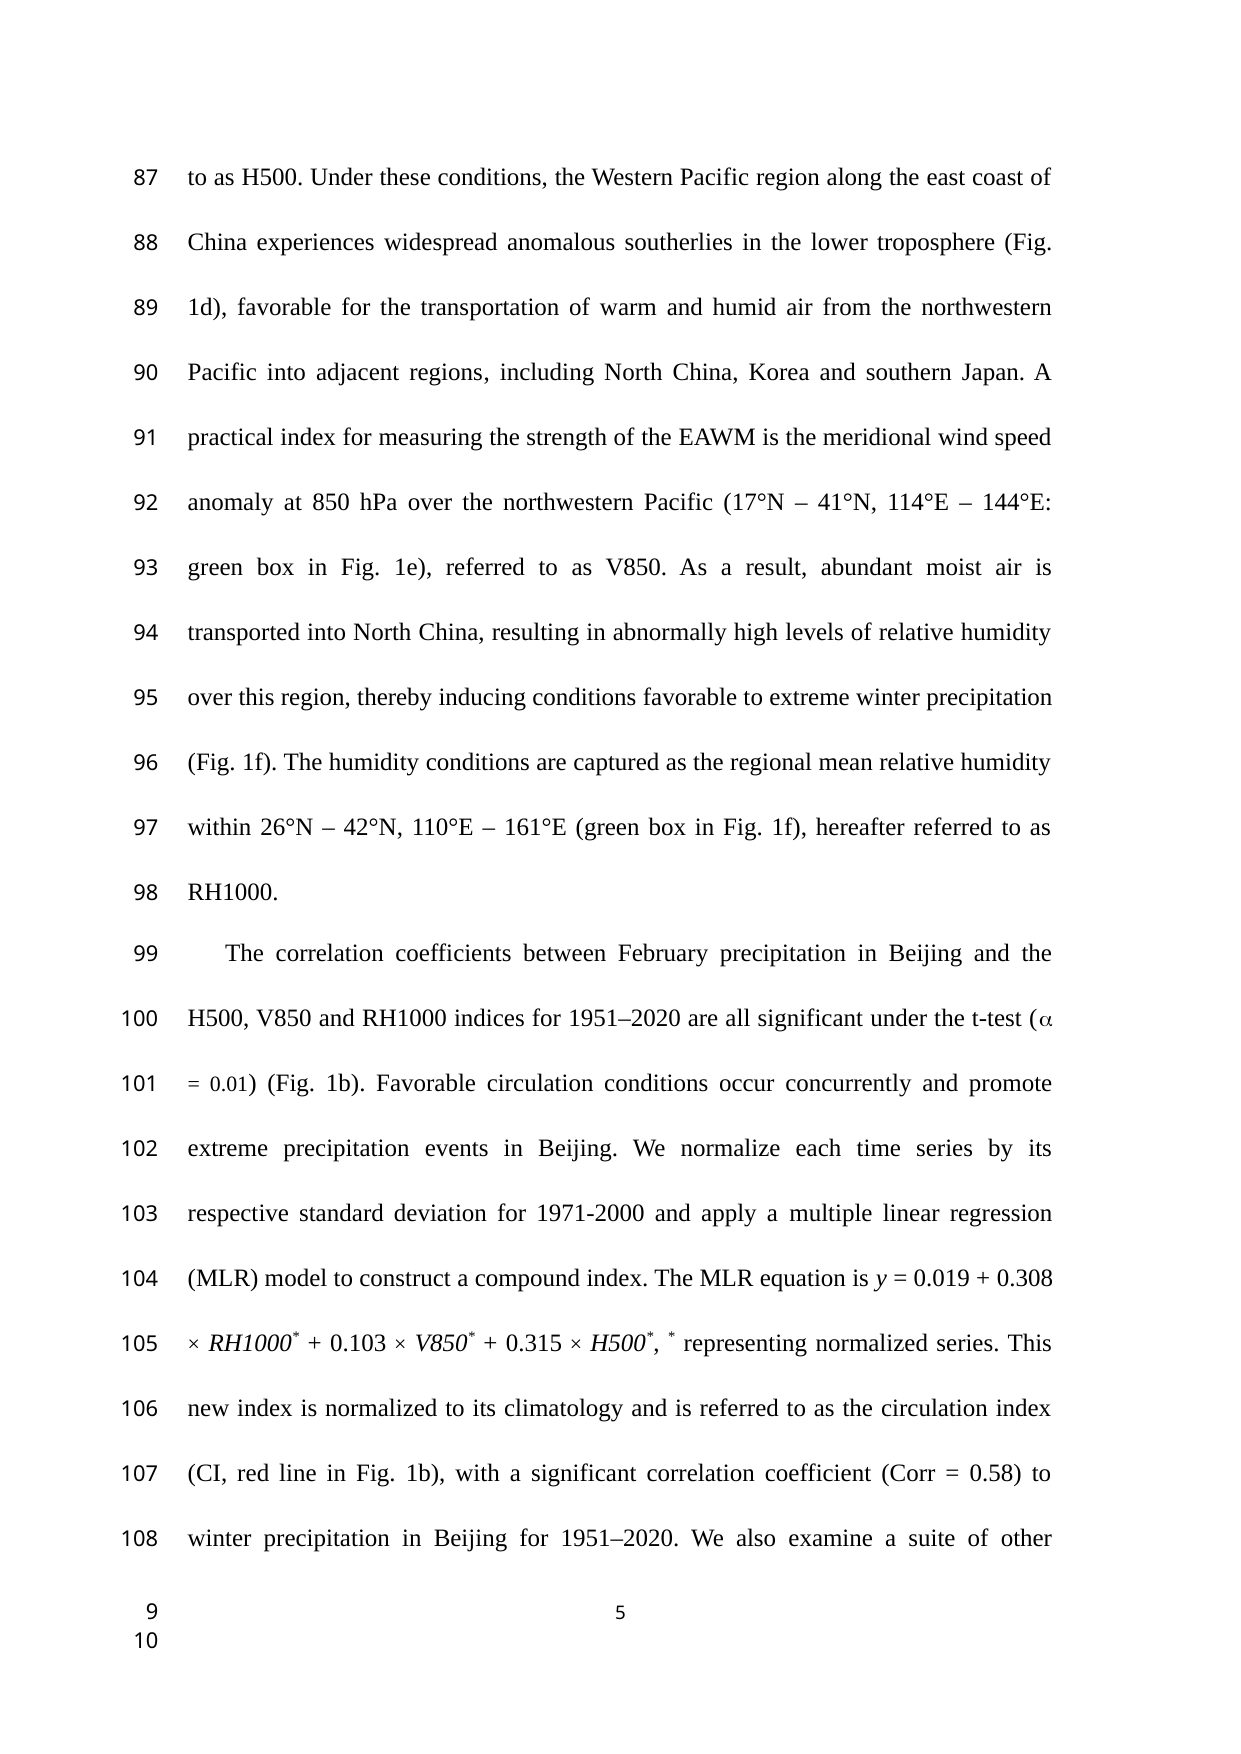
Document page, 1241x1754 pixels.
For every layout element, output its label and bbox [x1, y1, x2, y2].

text [187, 936, 1053, 1553]
text [187, 160, 1053, 907]
